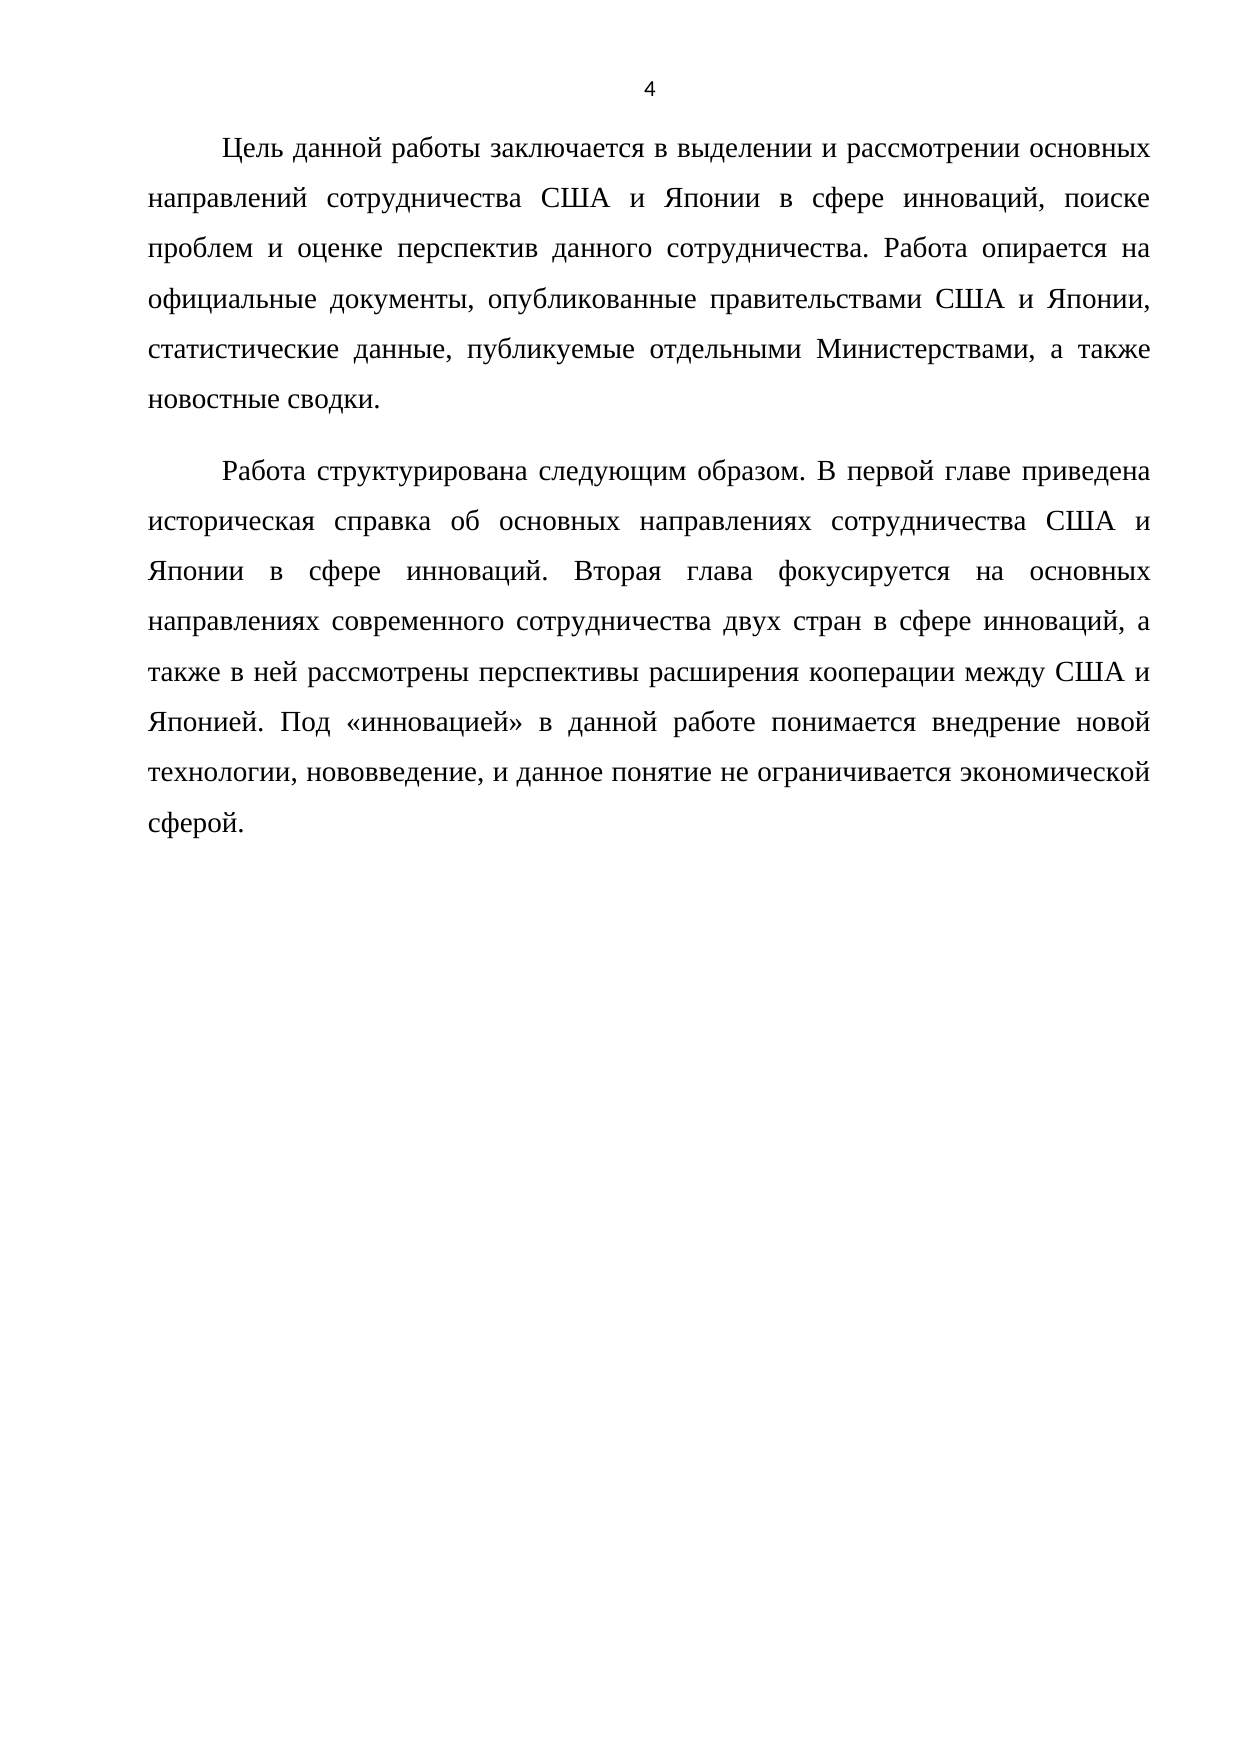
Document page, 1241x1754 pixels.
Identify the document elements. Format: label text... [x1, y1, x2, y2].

text Работа структурирована следующим образом. В первой главе приведена историческая справка об основных направлениях сотрудничества США и Японии в сфере инноваций. Вторая глава фокусируется на основных направлениях современного сотрудничества двух стран в сфере инноваций, а также в ней рассмотрены перспективы расширения кооперации между США и Японией. Под «инновацией» в данной работе понимается внедрение новой технологии, нововведение, и данное понятие не ограничивается экономической сферой. [148, 453, 1152, 838]
text Цель данной работы заключается в выделении и рассмотрении основных направлений сотрудничества США и Японии в сфере инноваций, поиске проблем и оценке перспектив данного сотрудничества. Работа опирается на официальные документы, опубликованные правительствами США и Японии, статистические данные, публикуемые отдельными Министерствами, а также новостные сводки. [148, 130, 1152, 415]
